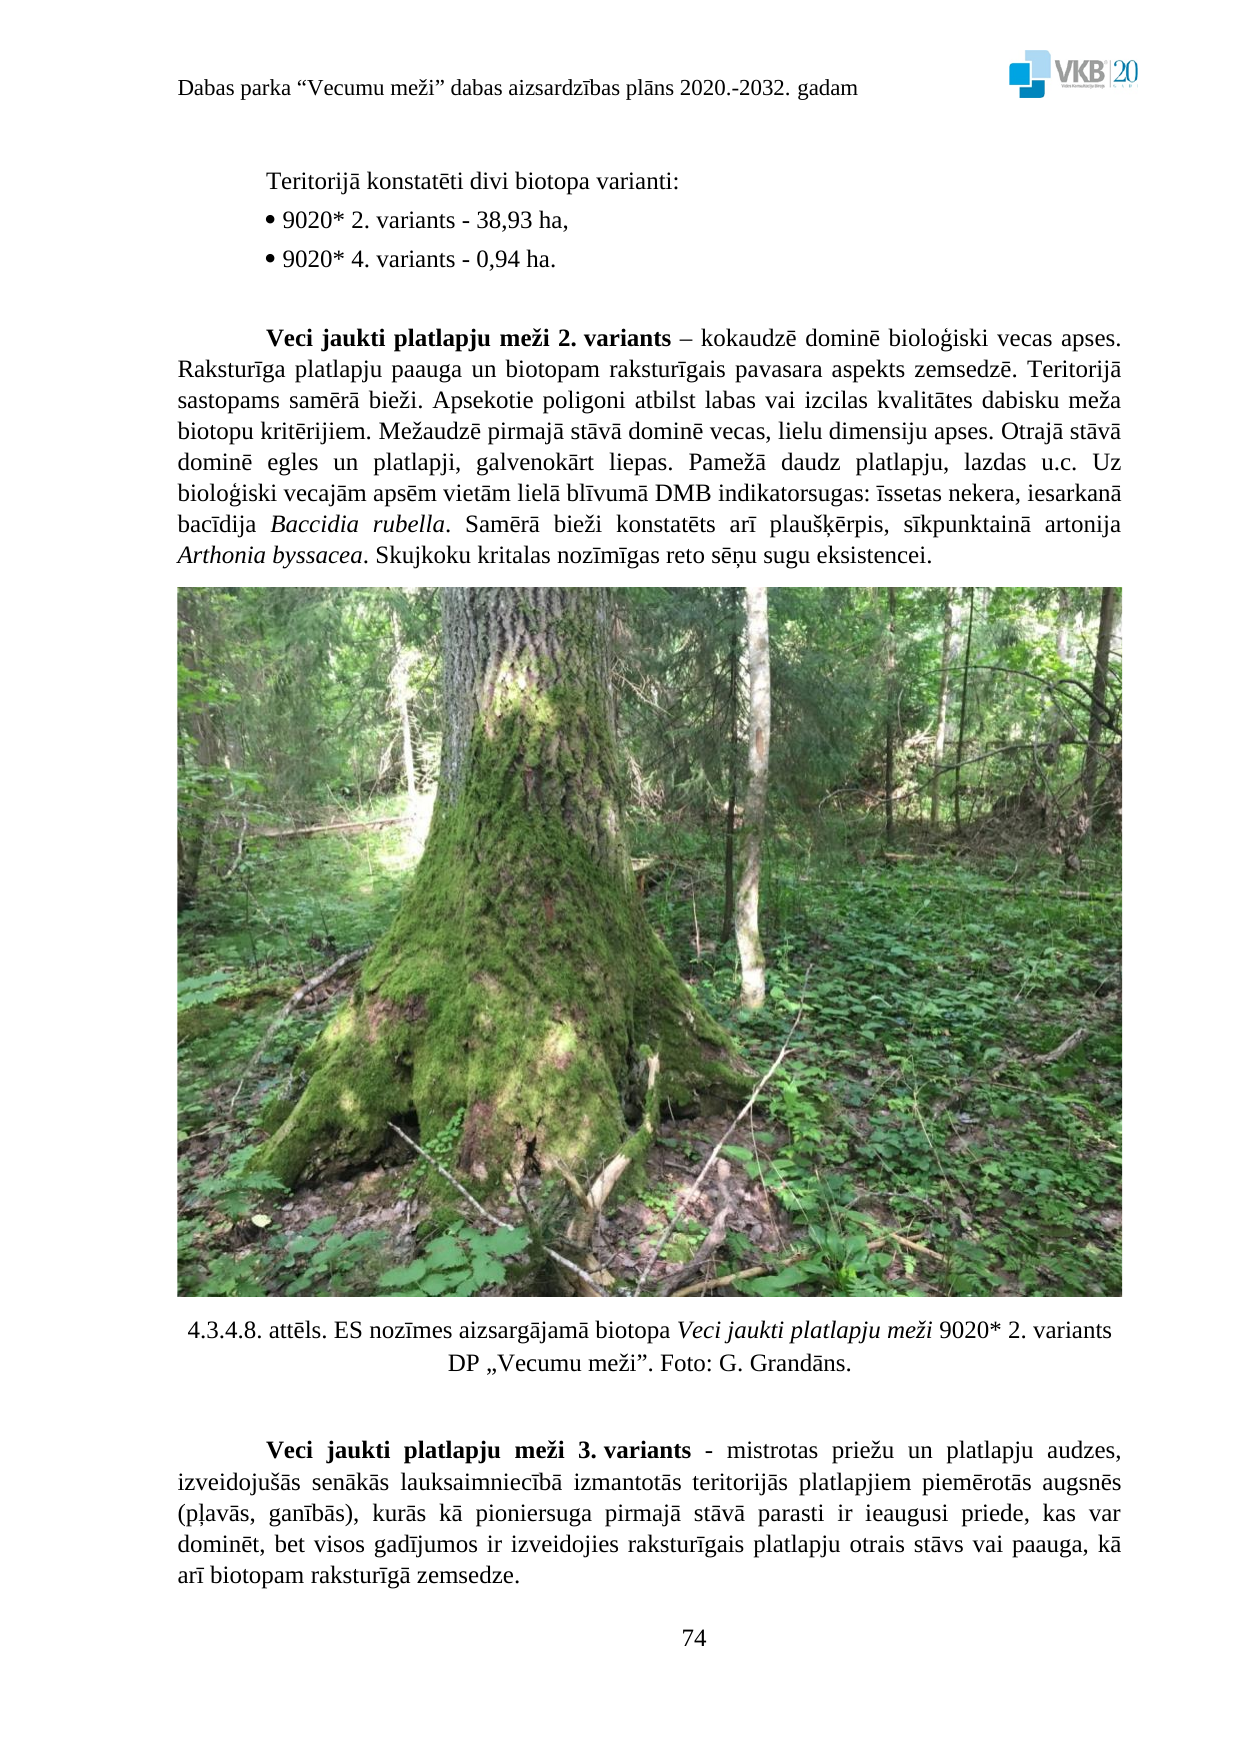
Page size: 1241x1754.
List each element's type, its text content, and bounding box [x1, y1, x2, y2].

picture [1009, 50, 1138, 98]
text 9020* 4. variants - 0,94 ha. [177, 244, 1122, 273]
text 9020* 2. variants - 38,93 ha, [177, 205, 1122, 234]
picture [177, 587, 1123, 1297]
text Veci jaukti platlapju meži 2. variants – kokaudzē dominē bioloģiski vecas apses. Raksturīga platlapju paauga un biotopam raksturīgais pavasara aspekts zemsedzē. Teritorijā sastopams samērā bieži. Apsekotie poligoni atbilst labas vai izcilas kvalitātes dabisku meža biotopu kritērijiem. Mežaudzē pirmajā stāvā dominē vecas, lielu dimensiju apses. Otrajā stāvā dominē egles un platlapji, galvenokārt liepas. Pamežā daudz platlapju, lazdas u.c. Uz bioloģiski vecajām apsēm vietām lielā blīvumā DMB indikatorsugas: īssetas nekera, iesarkanā bacīdija Baccidia rubella. Samērā bieži konstatēts arī plaušķērpis, sīkpunktainā artonija Arthonia byssacea. Skujkoku kritalas nozīmīgas reto sēņu sugu eksistencei. [177, 323, 1122, 569]
text Teritorijā konstatēti divi biotopa varianti: [177, 166, 1122, 194]
text 4.3.4.8. attēls. ES nozīmes aizsargājamā biotopa Veci jaukti platlapju meži 9020* 2. variants DP „Vecumu meži”. Foto: G. Grandāns. [177, 1316, 1122, 1377]
text Veci jaukti platlapju meži 3. variants - mistrotas priežu un platlapju audzes, izveidojušās senākās lauksaimniecībā izmantotās teritorijās platlapjiem piemērotās augsnēs (pļavās, ganībās), kurās kā pioniersuga pirmajā stāvā parasti ir ieaugusi priede, kas var dominēt, bet visos gadījumos ir izveidojies raksturīgais platlapju otrais stāvs vai paauga, kā arī biotopam raksturīgā zemsedze. [177, 1436, 1122, 1588]
